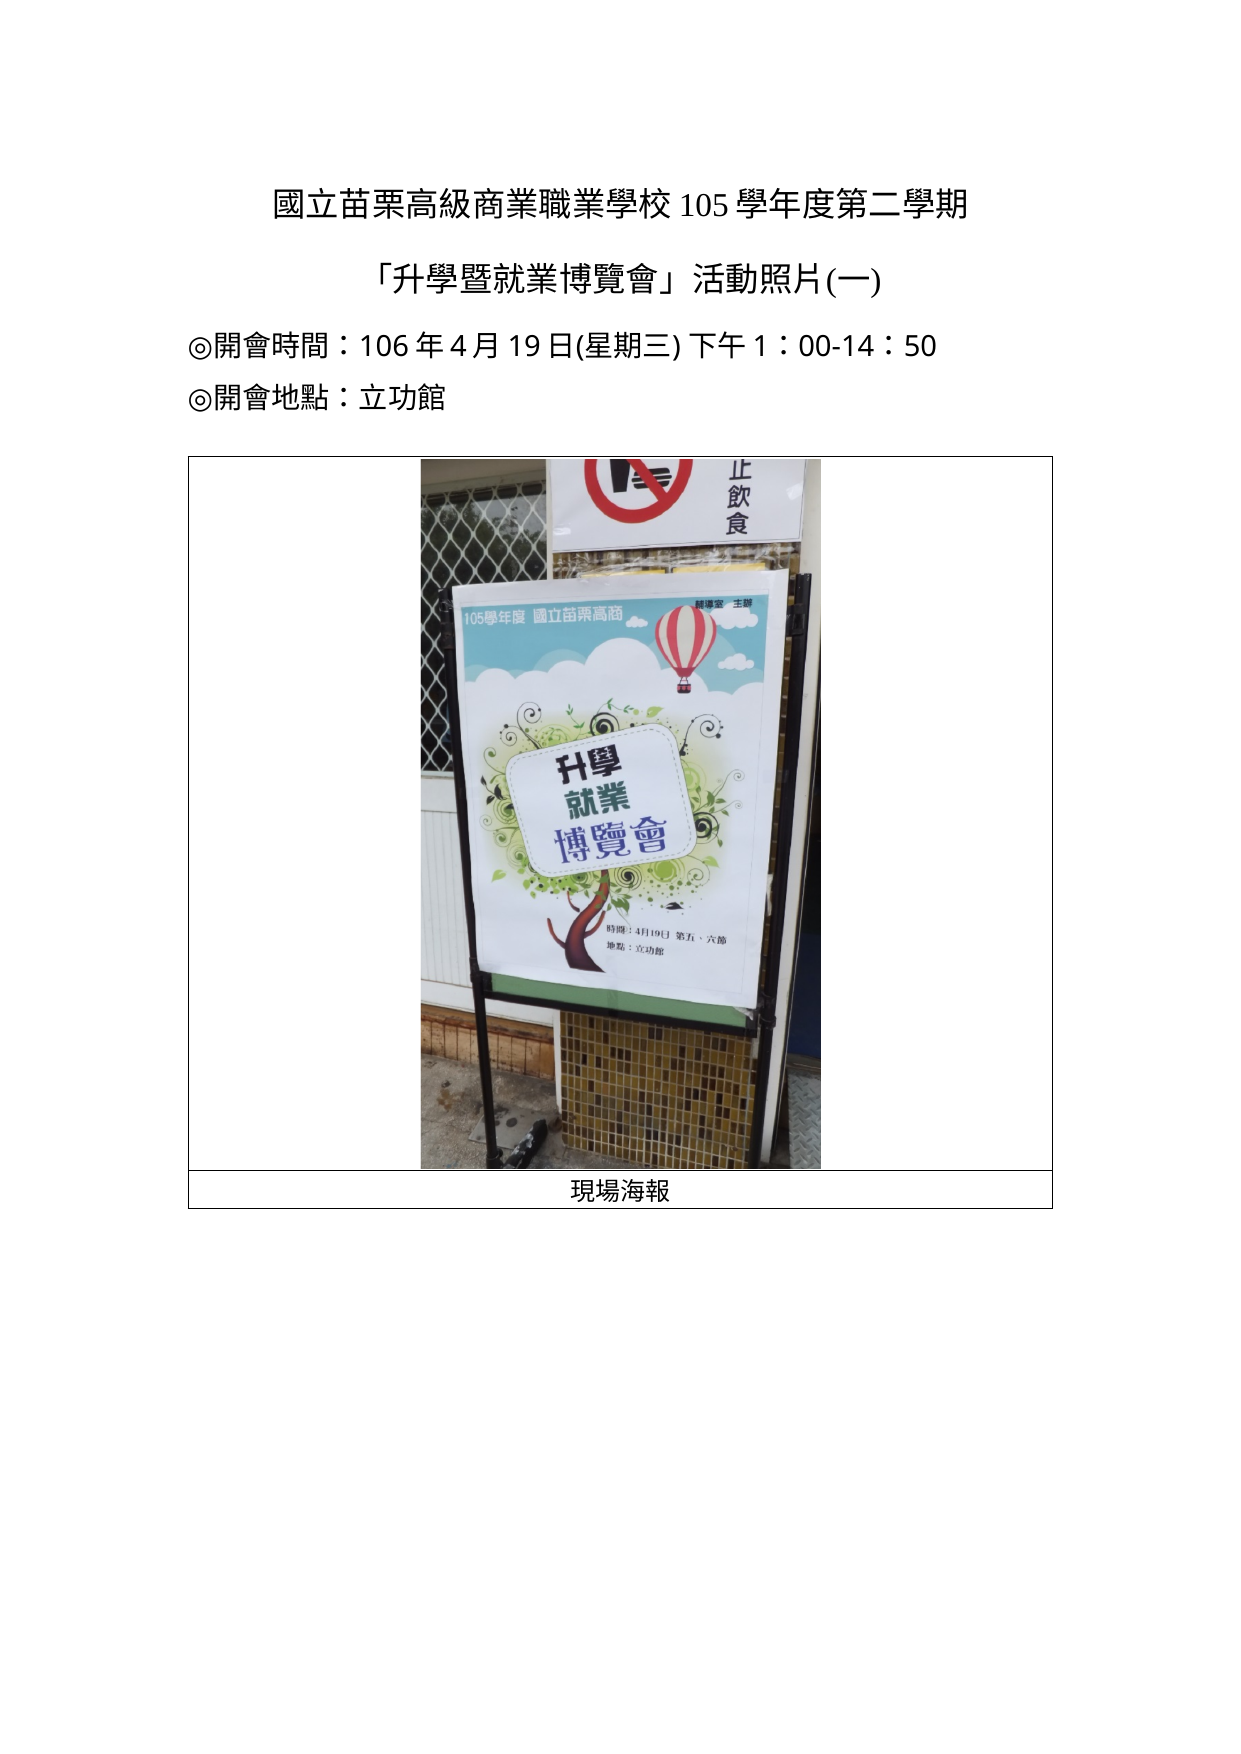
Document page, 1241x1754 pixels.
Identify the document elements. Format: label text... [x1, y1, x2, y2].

text ◎開會地點：立功館 [187, 367, 1158, 419]
text 「升學暨就業博覽會」活動照片(一) [187, 239, 1053, 314]
text ◎開會時間：106年4月19日(星期三) 下午1：00-14：50 [187, 314, 1053, 367]
text 國立苗栗高級商業職業學校105學年度第二學期 [187, 164, 1053, 239]
table_header [189, 457, 1052, 1170]
table_cell 現場海報 [189, 1171, 1052, 1208]
picture [421, 460, 821, 1169]
